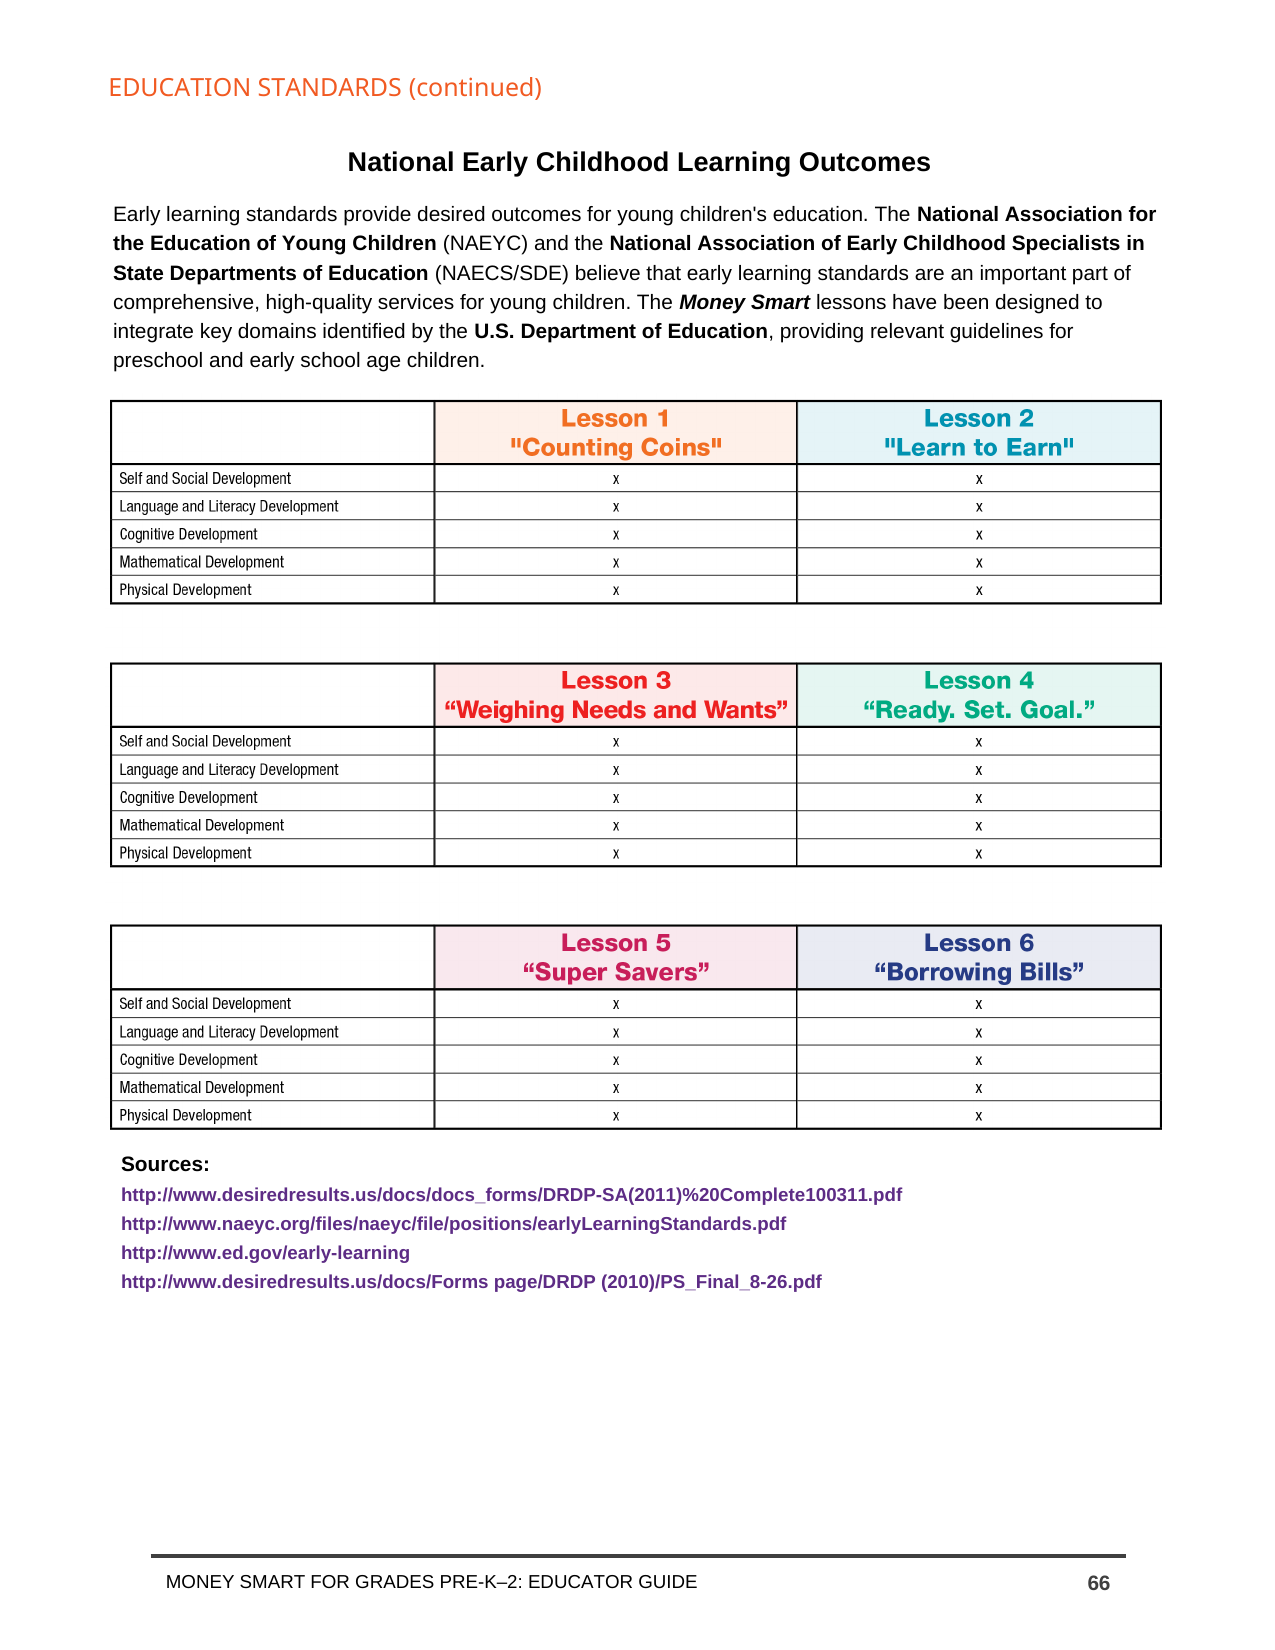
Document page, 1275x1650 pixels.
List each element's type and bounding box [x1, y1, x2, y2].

picture [103, 393, 1164, 1130]
